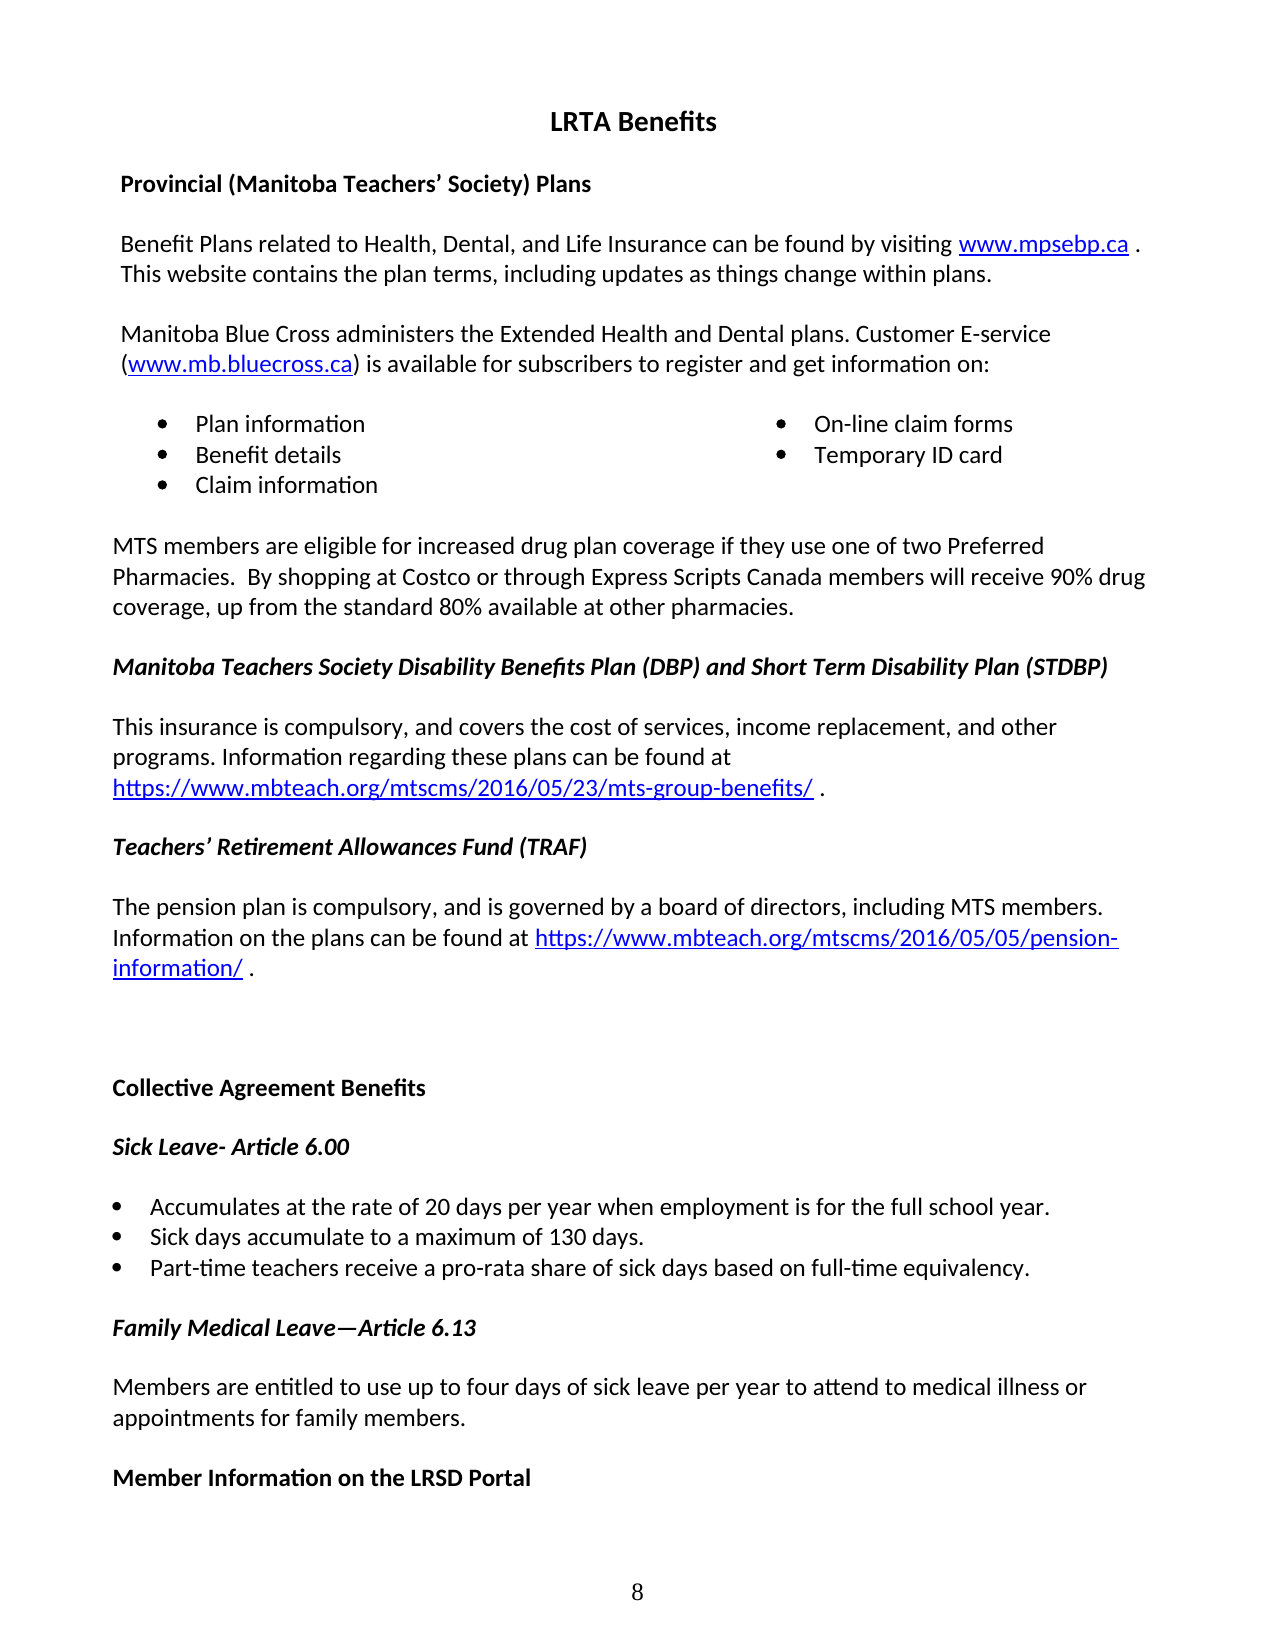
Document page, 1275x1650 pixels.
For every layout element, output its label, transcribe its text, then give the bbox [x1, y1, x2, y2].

text Benefit Plans related to Health, Dental, and Life Insurance can be found by visiting www.mpsebp.ca . This website contains the plan terms, including updates as things change within plans. [120, 228, 1155, 289]
list Sick days accumulate to a maximum of 130 days. [112, 1251, 1155, 1281]
text Collective Agreement Benefits [112, 1072, 1155, 1102]
text This insurance is compulsory, and covers the cost of services, income replacement, and other programs. Information regarding these plans can be found at https://www.mbteach.org/mtscms/2016/05/23/mts-group-benefits/ . [112, 711, 1155, 802]
list On-line claim forms [777, 408, 1155, 439]
text Provincial (Manitoba Teachers’ Society) Plans [120, 168, 1155, 199]
list Part-time teachers receive a pro-rata share of sick days based on full-time equivalency. [112, 1310, 1155, 1341]
subtitle Teachers’ Retirement Allowances Fund (TRAF) [112, 832, 1155, 862]
text Sick Leave- Article 6.00 [112, 1131, 1155, 1162]
list Claim information [158, 469, 536, 500]
list Plan information [158, 408, 536, 439]
text Manitoba Blue Cross administers the Extended Health and Dental plans. Customer E-service (www.mb.bluecross.ca) is available for subscribers to register and get information on: [120, 318, 1155, 379]
list Benefit details [158, 439, 536, 469]
subtitle LRTA Benefits [112, 103, 1155, 139]
text Members are entitled to use up to four days of sick leave per year to attend to medical illness or appointments for family members. [112, 1430, 1155, 1491]
list Temporary ID card [777, 439, 1155, 469]
text Family Medical Leave—Article 6.13 [112, 1370, 1155, 1401]
subtitle The pension plan is compulsory, and is governed by a board of directors, including MTS members. Information on the plans can be found at https://www.mbteach.org/mtscms/2016/05/05/pension-information/ . [112, 891, 1155, 983]
text MTS members are eligible for increased drug plan coverage if they use one of two Preferred Pharmacies. By shopping at Costco or through Express Scripts Canada members will receive 90% drug coverage, up from the standard 80% available at other pharmacies. [112, 530, 1162, 622]
list Accumulates at the rate of 20 days per year when employment is for the full school year. [112, 1191, 1155, 1222]
text Manitoba Teachers Society Disability Benefits Plan (DBP) and Short Term Disability Plan (STDBP) [112, 651, 1155, 682]
